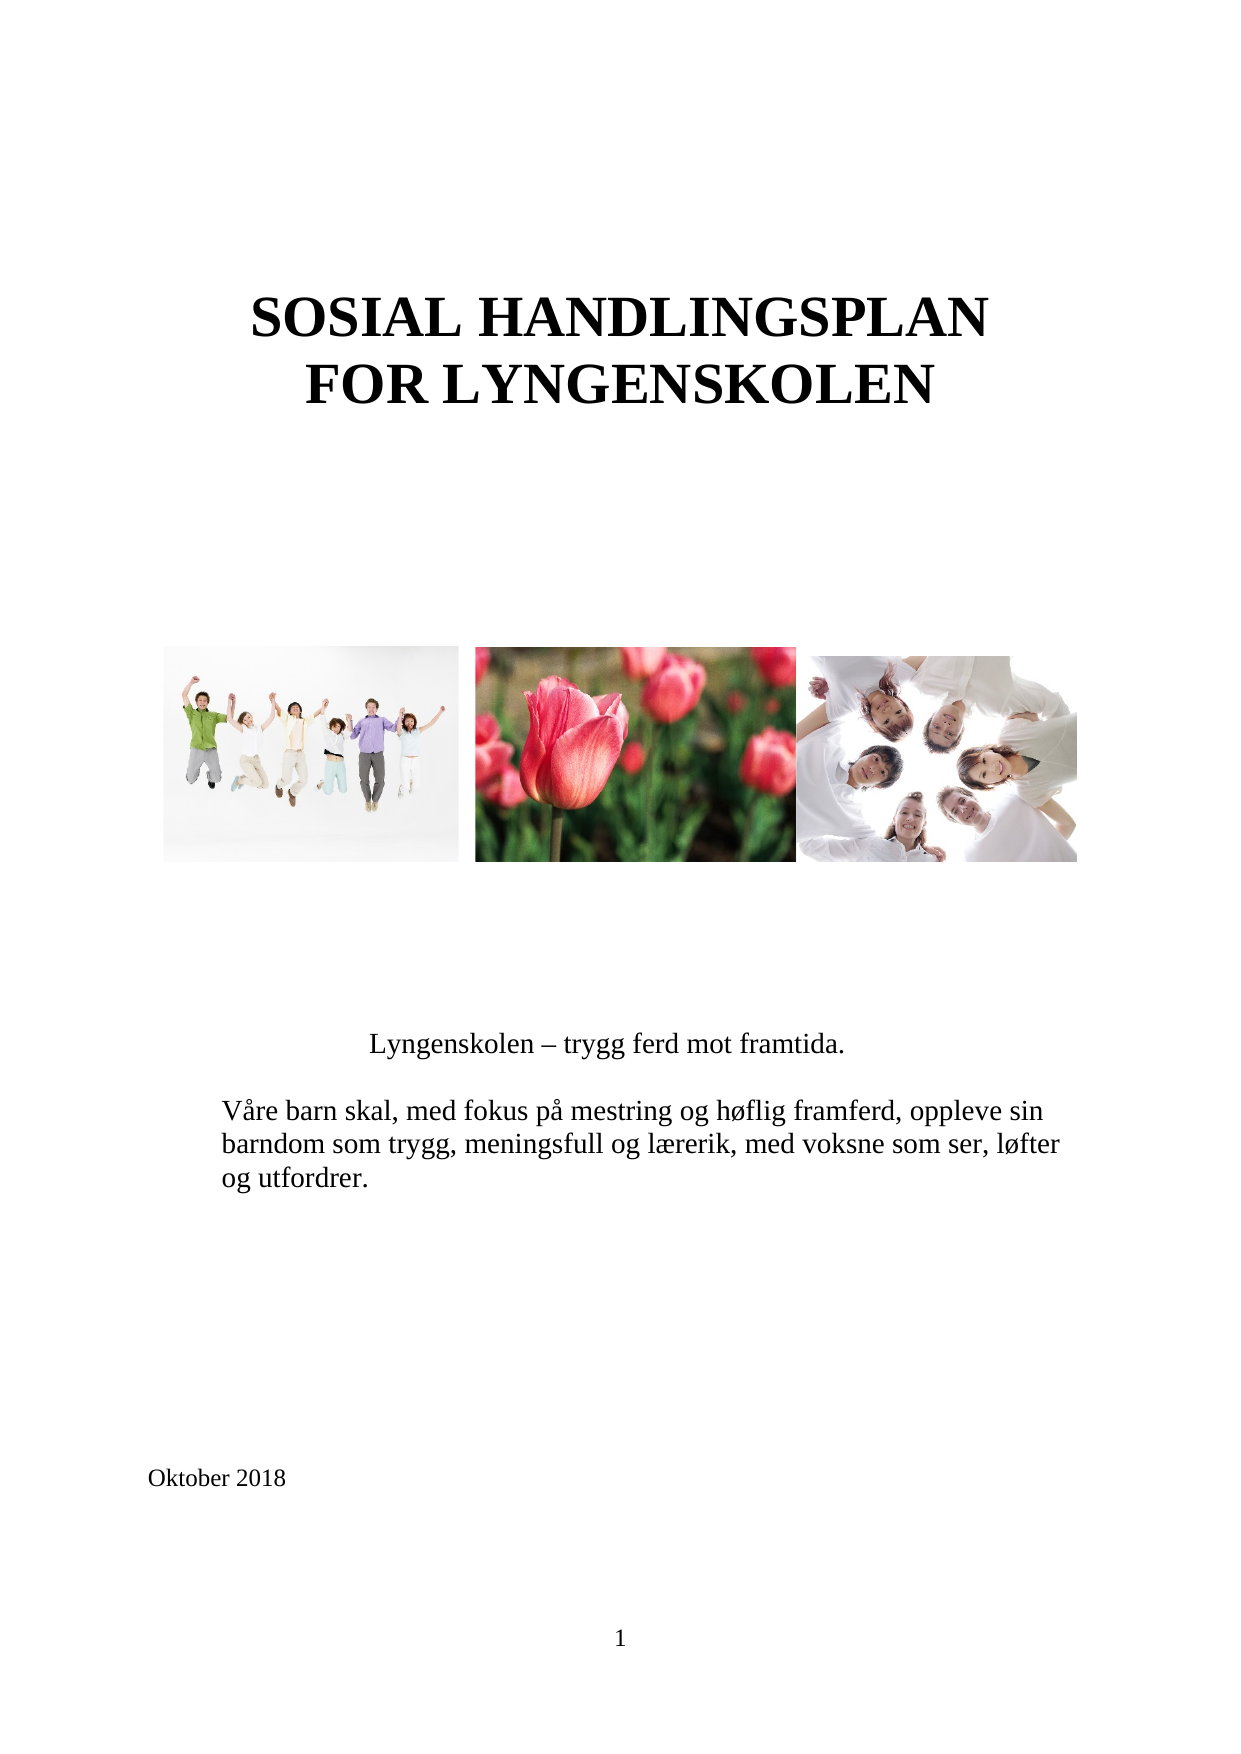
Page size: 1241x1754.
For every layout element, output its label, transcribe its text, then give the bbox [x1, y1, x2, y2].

text SOSIAL HANDLINGSPLAN [148, 282, 1093, 349]
picture [163, 646, 459, 862]
text Lyngenskolen – trygg ferd mot framtida. [295, 1026, 1093, 1059]
text Oktober 2018 [148, 1463, 1093, 1492]
picture [475, 647, 1077, 862]
text Våre barn skal, med fokus på mestring og høflig framferd, oppleve sin barndom som trygg, meningsfull og lærerik, med voksne som ser, løfter og utfordrer. [221, 1093, 1093, 1194]
text FOR LYNGENSKOLEN [148, 349, 1093, 416]
